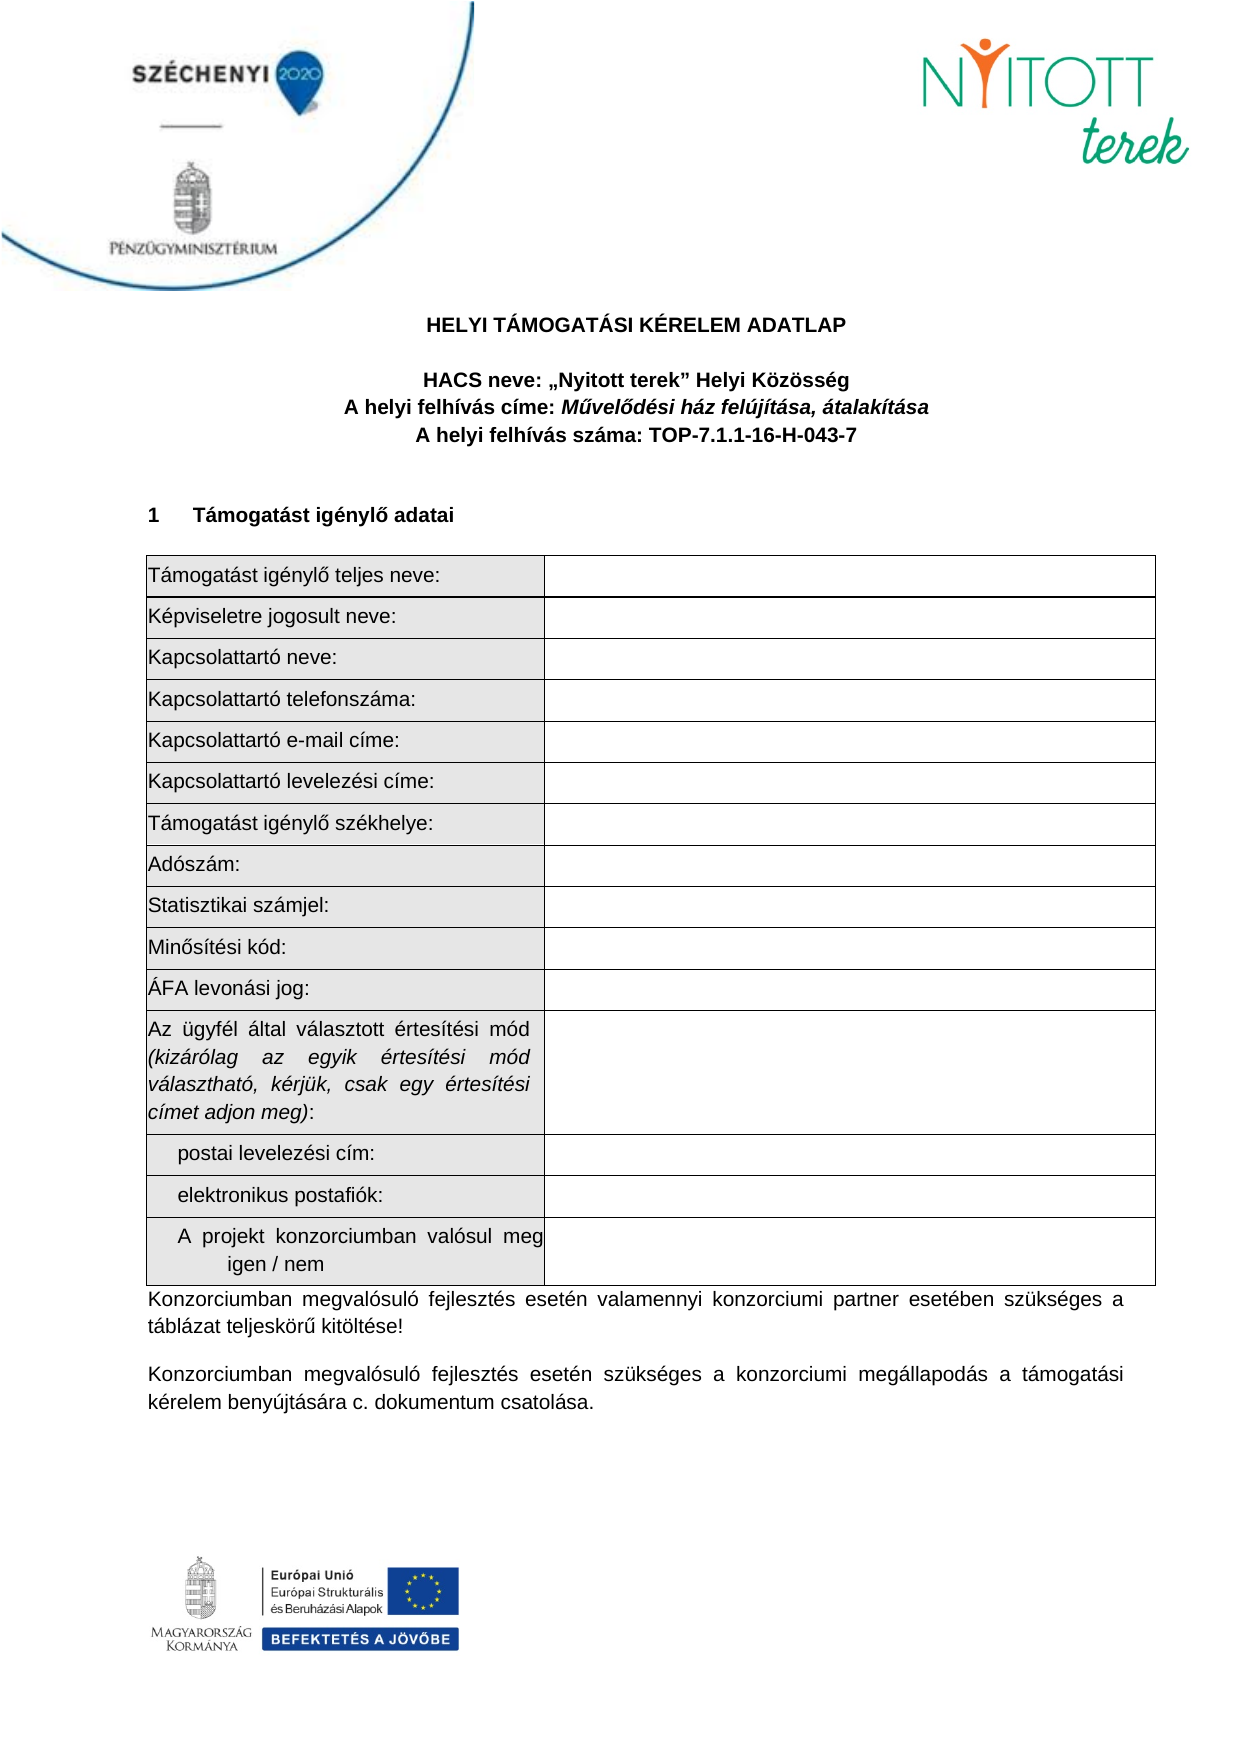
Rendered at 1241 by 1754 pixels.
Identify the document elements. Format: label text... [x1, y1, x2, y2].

table_cell Kapcsolattartó levelezési címe: [147, 763, 544, 803]
text Konzorciumban megvalósuló fejlesztés esetén szükséges a konzorciumi megállapodás a támogatási kérelem benyújtására c. dokumentum csatolása. [148, 1362, 1125, 1414]
table_cell [545, 804, 1155, 844]
table_header [545, 556, 1155, 596]
table_cell Adószám: [147, 846, 544, 886]
picture [1, 1, 475, 291]
table_cell [545, 887, 1155, 927]
table_cell [545, 722, 1155, 762]
subtitle Támogatást igénylő adatai [148, 503, 1125, 527]
table_cell Képviseletre jogosult neve: [147, 598, 544, 638]
table_header Támogatást igénylő teljes neve: [147, 556, 544, 596]
table_cell elektronikus postafiók: [147, 1176, 544, 1217]
table_cell [545, 639, 1155, 679]
table_cell [545, 1218, 1155, 1285]
table_cell Az ügyfél által választott értesítési mód (kizárólag az egyik értesítési mód választható, kérjük, csak egy értesítési címet adjon meg): [147, 1011, 544, 1134]
table_cell [545, 1135, 1155, 1175]
table_cell [545, 1176, 1155, 1217]
table_cell Statisztikai számjel: [147, 887, 544, 927]
text A helyi felhívás száma: TOP-7.1.1-16-H-043-7 [148, 423, 1125, 447]
table_cell postai levelezési cím: [147, 1135, 544, 1175]
table_cell [545, 598, 1155, 638]
table_cell A projekt konzorciumban valósul meg igen / nem [147, 1218, 544, 1285]
table_cell ÁFA levonási jog: [147, 970, 544, 1010]
text A helyi felhívás címe: Művelődési ház felújítása, átalakítása [148, 395, 1125, 419]
table_cell Kapcsolattartó e-mail címe: [147, 722, 544, 762]
text Konzorciumban megvalósuló fejlesztés esetén valamennyi konzorciumi partner esetében szükséges a táblázat teljeskörű kitöltése! [148, 1286, 1125, 1338]
table_cell [545, 680, 1155, 721]
table_cell Minősítési kód: [147, 928, 544, 969]
text HELYI TÁMOGATÁSI KÉRELEM ADATLAP [148, 313, 1125, 337]
table_cell Kapcsolattartó neve: [147, 639, 544, 679]
picture [906, 27, 1202, 175]
text HACS neve: „Nyitott terek” Helyi Közösség [148, 368, 1125, 392]
table_cell [545, 928, 1155, 969]
picture [147, 1550, 461, 1656]
table_cell [545, 846, 1155, 886]
table_cell [545, 970, 1155, 1010]
table_cell [545, 763, 1155, 803]
table_cell [545, 1011, 1155, 1134]
table_cell Támogatást igénylő székhelye: [147, 804, 544, 844]
table_cell Kapcsolattartó telefonszáma: [147, 680, 544, 721]
